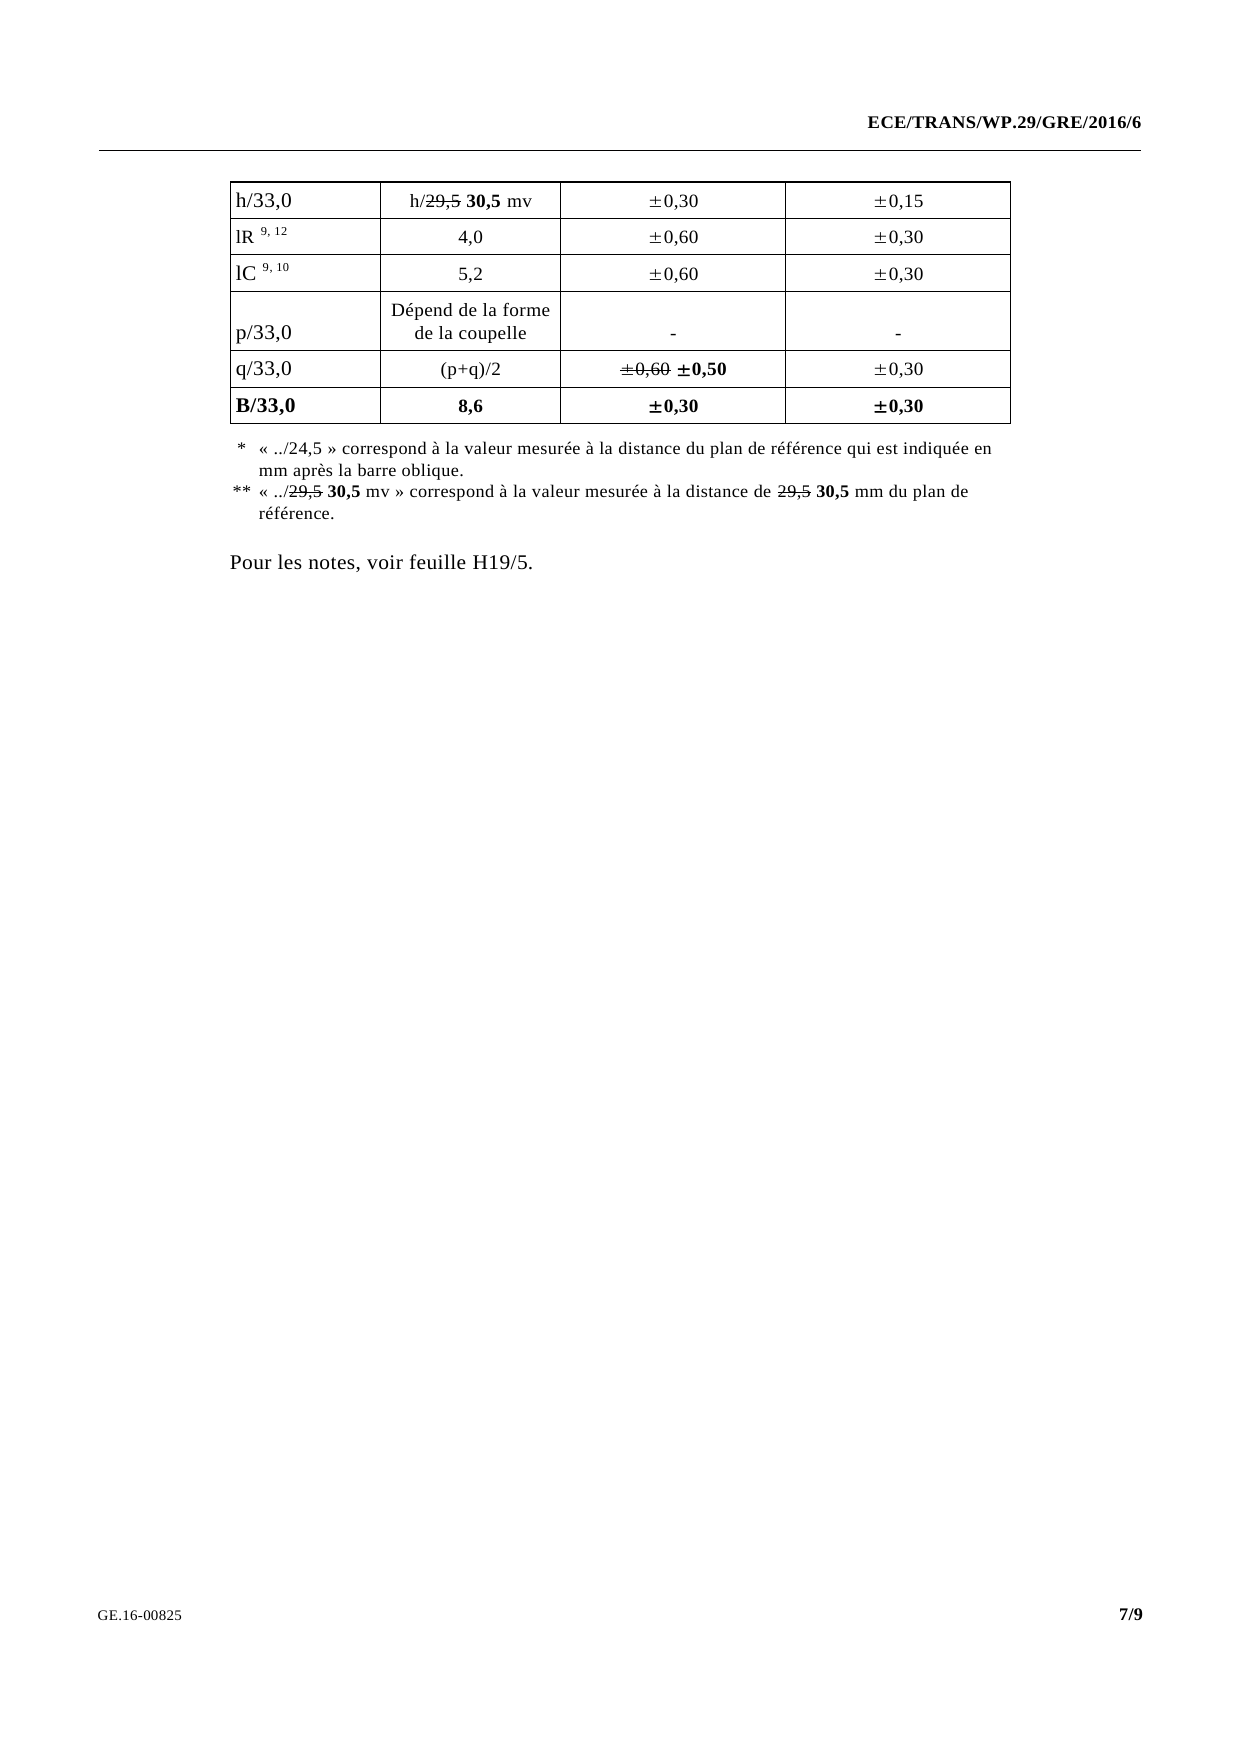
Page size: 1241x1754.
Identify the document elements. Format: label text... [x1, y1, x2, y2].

table_cell 0,30 [786, 351, 1010, 387]
table_cell (p+q)/2 [381, 351, 560, 387]
table_cell 4,0 [381, 219, 560, 254]
table_cell 0,30 [561, 183, 785, 218]
table_cell lC 9, 10 [231, 255, 380, 291]
table_cell p/33,0 [231, 292, 380, 350]
text * « ../24,5 » correspond à la valeur mesurée à la distance du plan de référence qui est indiquée en mm après la barre oblique. [229, 437, 1011, 480]
table_cell 0,15 [786, 183, 1010, 218]
table_cell 8,6 [381, 388, 560, 423]
table_cell 0,30 [786, 255, 1010, 291]
table_cell h/29,5 30,5 mv [381, 183, 560, 218]
table_cell - [561, 292, 785, 350]
text ** « ../29,5 30,5 mv » correspond à la valeur mesurée à la distance de 29,5 30,5 mm du plan de référence. [229, 480, 1011, 524]
table_cell Dépend de la forme de la coupelle [381, 292, 560, 350]
table_cell h/33,0 [231, 183, 380, 218]
table_cell 0,60 [561, 255, 785, 291]
table_cell 0,30 [561, 388, 785, 423]
text Pour les notes, voir feuille H19/5. [229, 549, 1011, 574]
table_cell B/33,0 [231, 388, 380, 423]
table_cell lR 9, 12 [231, 219, 380, 254]
table_cell q/33,0 [231, 351, 380, 387]
table_cell 0,60 [561, 219, 785, 254]
table_cell 0,60 0,50 [561, 351, 785, 387]
table_cell 5,2 [381, 255, 560, 291]
table_cell 0,30 [786, 219, 1010, 254]
table_cell - [786, 292, 1010, 350]
table_cell 0,30 [786, 388, 1010, 423]
